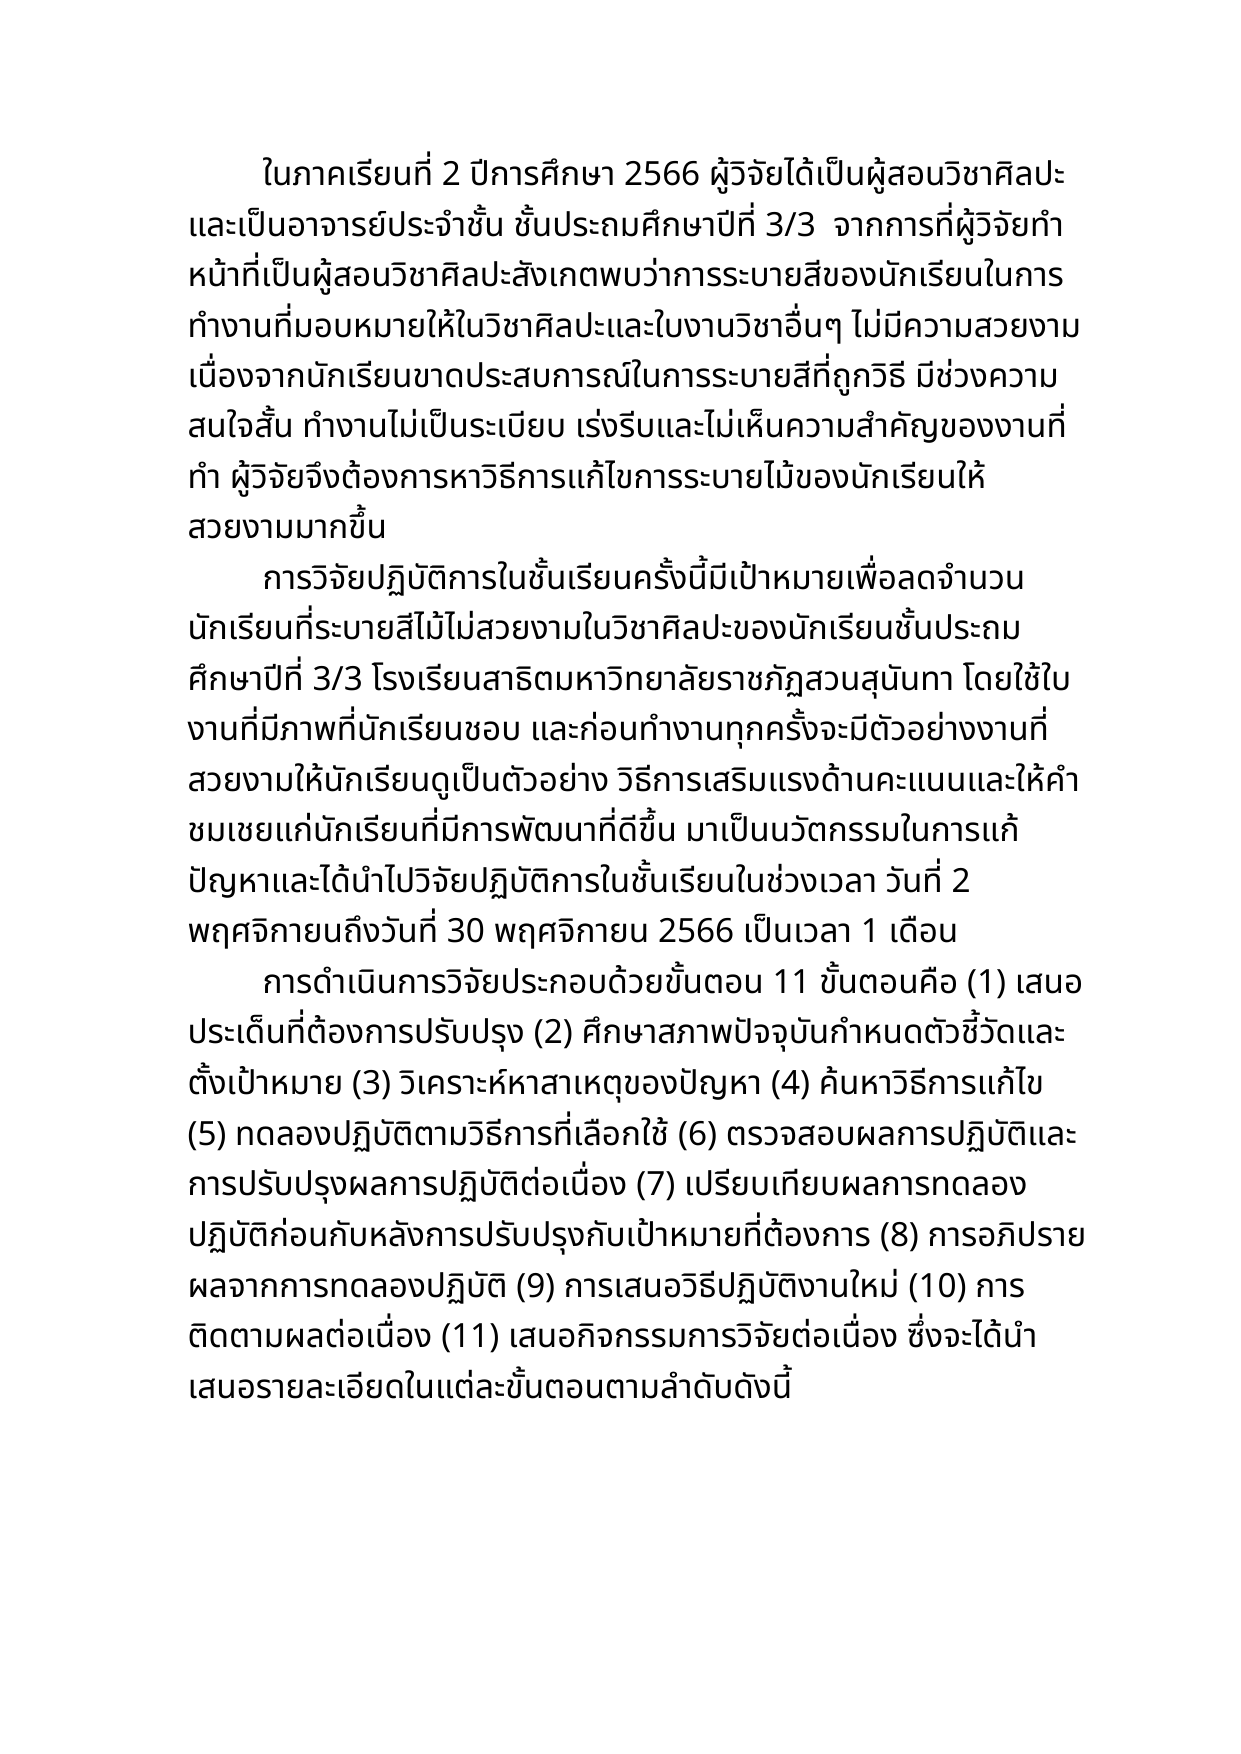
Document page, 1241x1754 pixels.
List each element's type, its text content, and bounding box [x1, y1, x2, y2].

text การดำเนินการวิจัยประกอบด้วยขั้นตอน 11 ขั้นตอนคือ (1) เสนอประเด็นที่ต้องการปรับปรุง (2) ศึกษาสภาพปัจจุบันกำหนดตัวชี้วัดและตั้งเป้าหมาย (3) วิเคราะห์หาสาเหตุของปัญหา (4) ค้นหาวิธีการแก้ไข (5) ทดลองปฏิบัติตามวิธีการที่เลือกใช้ (6) ตรวจสอบผลการปฏิบัติและการปรับปรุงผลการปฏิบัติต่อเนื่อง (7) เปรียบเทียบผลการทดลองปฏิบัติก่อนกับหลังการปรับปรุงกับเป้าหมายที่ต้องการ (8) การอภิปรายผลจากการทดลองปฏิบัติ (9) การเสนอวิธีปฏิบัติงานใหม่ (10) การติดตามผลต่อเนื่อง (11) เสนอกิจกรรมการวิจัยต่อเนื่อง ซึ่งจะได้นำเสนอรายละเอียดในแต่ละขั้นตอนตามลำดับดังนี้ [187, 958, 1090, 1413]
text การวิจัยปฏิบัติการในชั้นเรียนครั้งนี้มีเป้าหมายเพื่อลดจำนวนนักเรียนที่ระบายสีไม้ไม่สวยงามในวิชาศิลปะของนักเรียนชั้นประถมศึกษาปีที่ 3/3 โรงเรียนสาธิตมหาวิทยาลัยราชภัฏสวนสุนันทา โดยใช้ใบงานที่มีภาพที่นักเรียนชอบ และก่อนทำงานทุกครั้งจะมีตัวอย่างงานที่สวยงามให้นักเรียนดูเป็นตัวอย่าง วิธีการเสริมแรงด้านคะแนนและให้คำชมเชยแก่นักเรียนที่มีการพัฒนาที่ดีขึ้น มาเป็นนวัตกรรมในการแก้ปัญหาและได้นำไปวิจัยปฏิบัติการในชั้นเรียนในช่วงเวลา วันที่ 2 พฤศจิกายนถึงวันที่ 30 พฤศจิกายน 2566 เป็นเวลา 1 เดือน [187, 554, 1090, 958]
text ในภาคเรียนที่ 2 ปีการศึกษา 2566 ผู้วิจัยได้เป็นผู้สอนวิชาศิลปะและเป็นอาจารย์ประจำชั้น ชั้นประถมศึกษาปีที่ 3/3 จากการที่ผู้วิจัยทำหน้าที่เป็นผู้สอนวิชาศิลปะสังเกตพบว่าการระบายสีของนักเรียนในการทำงานที่มอบหมายให้ในวิชาศิลปะและใบงานวิชาอื่นๆ ไม่มีความสวยงาม เนื่องจากนักเรียนขาดประสบการณ์ในการระบายสีที่ถูกวิธี มีช่วงความสนใจสั้น ทำงานไม่เป็นระเบียบ เร่งรีบและไม่เห็นความสำคัญของงานที่ทำ ผู้วิจัยจึงต้องการหาวิธีการแก้ไขการระบายไม้ของนักเรียนให้สวยงามมากขึ้น [187, 150, 1090, 554]
